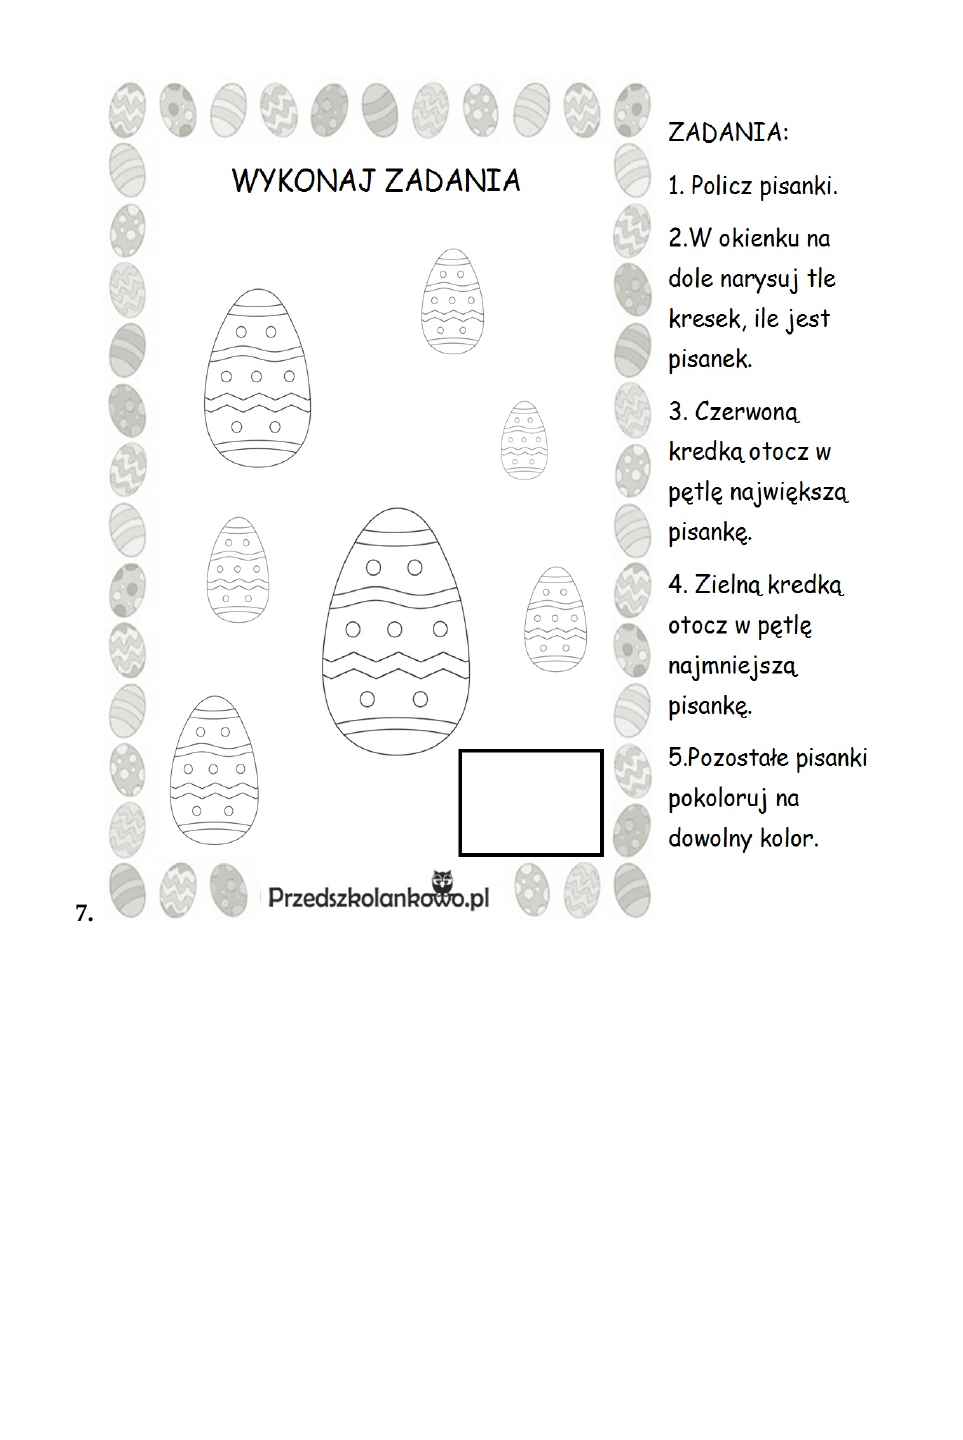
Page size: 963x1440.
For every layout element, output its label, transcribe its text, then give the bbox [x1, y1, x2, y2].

picture [100, 75, 874, 922]
